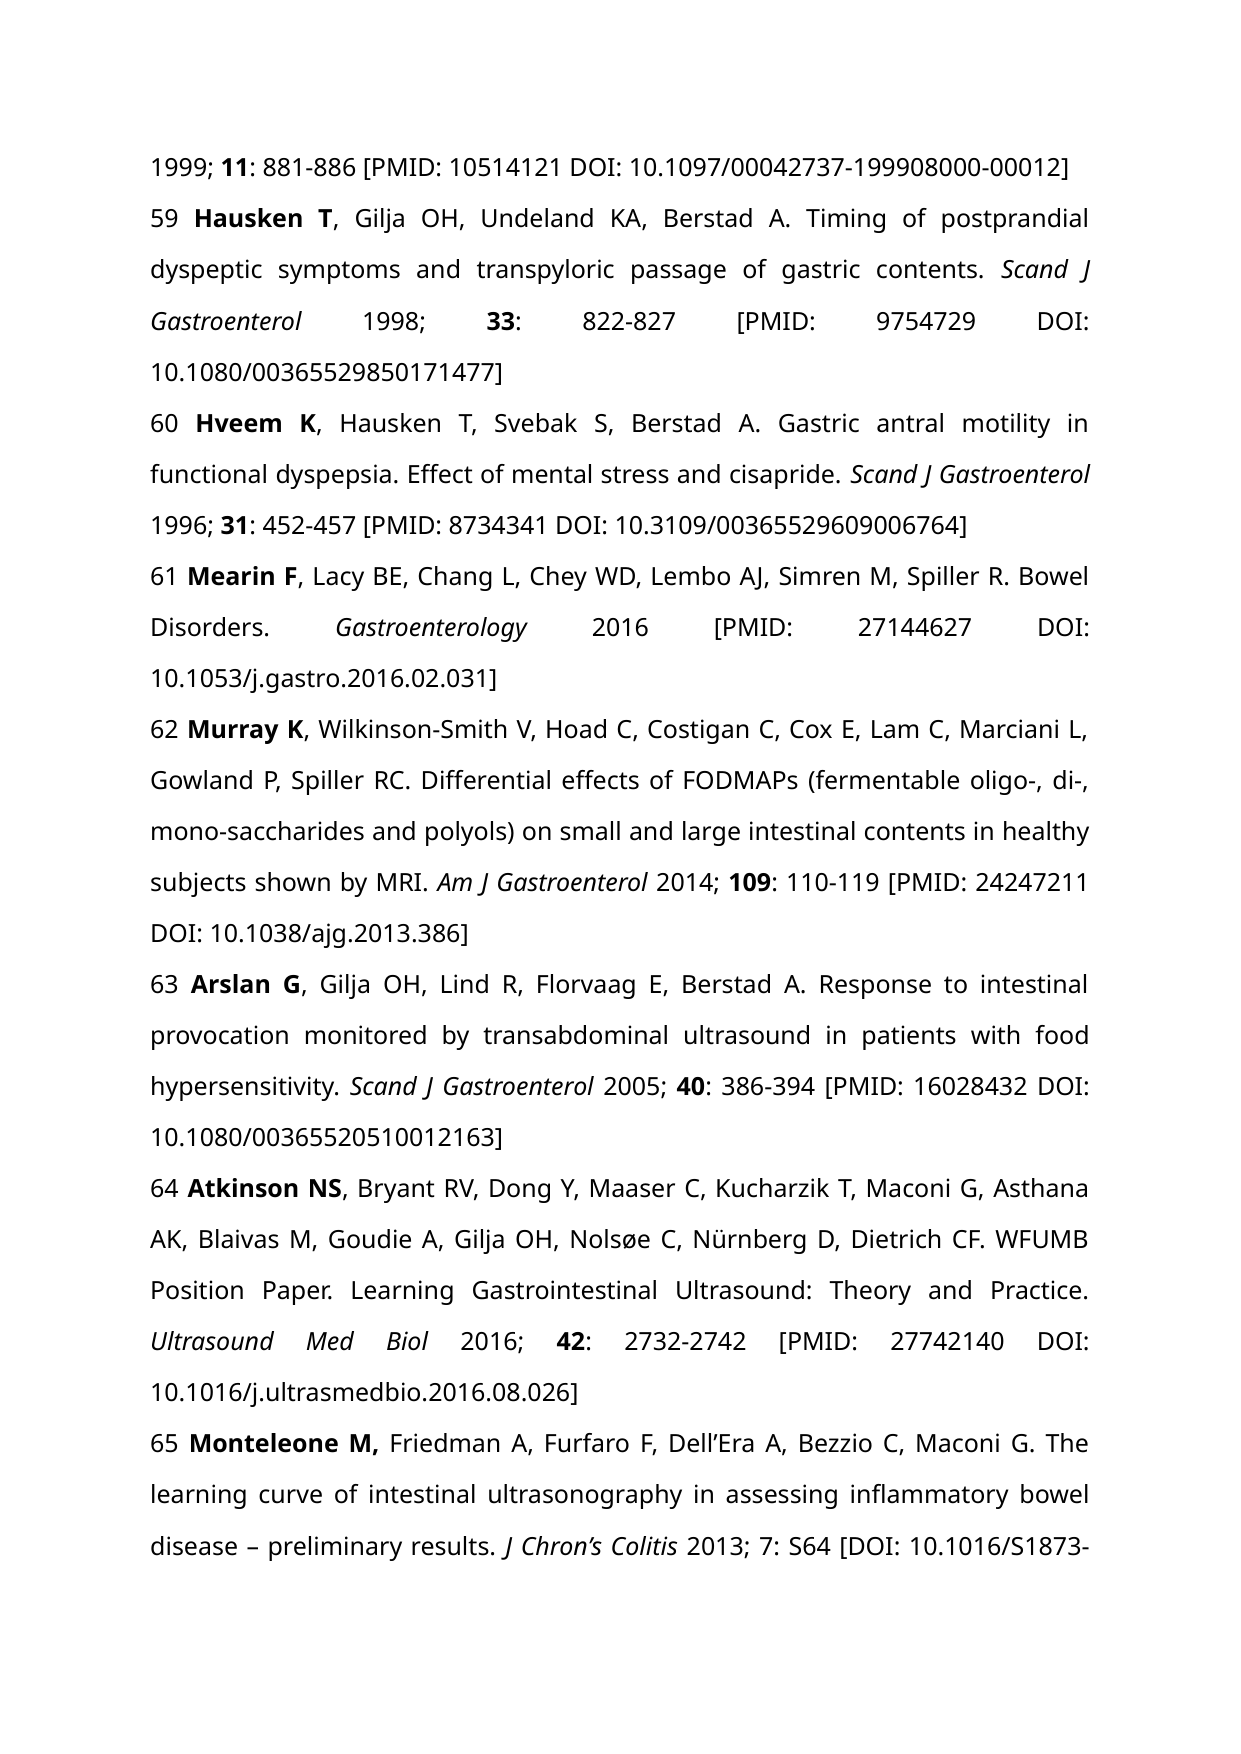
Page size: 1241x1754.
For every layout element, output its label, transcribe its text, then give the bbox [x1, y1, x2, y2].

text 60 Hveem K, Hausken T, Svebak S, Berstad A. Gastric antral motility in functional dyspepsia. Effect of mental stress and cisapride. Scand J Gastroenterol 1996; 31: 452-457 [PMID: 8734341 DOI: 10.3109/00365529609006764] [150, 405, 1090, 541]
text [150, 150, 1090, 184]
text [150, 1426, 1090, 1562]
text 63 Arslan G, Gilja OH, Lind R, Florvaag E, Berstad A. Response to intestinal provocation monitored by transabdominal ultrasound in patients with food hypersensitivity. Scand J Gastroenterol 2005; 40: 386-394 [PMID: 16028432 DOI: 10.1080/00365520510012163] [150, 967, 1090, 1154]
text 59 Hausken T, Gilja OH, Undeland KA, Berstad A. Timing of postprandial dyspeptic symptoms and transpyloric passage of gastric contents. Scand J Gastroenterol 1998; 33: 822-827 [PMID: 9754729 DOI: 10.1080/00365529850171477] [150, 201, 1090, 388]
text 61 Mearin F, Lacy BE, Chang L, Chey WD, Lembo AJ, Simren M, Spiller R. Bowel Disorders. Gastroenterology 2016 [PMID: 27144627 DOI: 10.1053/j.gastro.2016.02.031] [150, 558, 1090, 694]
text 64 Atkinson NS, Bryant RV, Dong Y, Maaser C, Kucharzik T, Maconi G, Asthana AK, Blaivas M, Goudie A, Gilja OH, Nolsøe C, Nürnberg D, Dietrich CF. WFUMB Position Paper. Learning Gastrointestinal Ultrasound: Theory and Practice. Ultrasound Med Biol 2016; 42: 2732-2742 [PMID: 27742140 DOI: 10.1016/j.ultrasmedbio.2016.08.026] [150, 1171, 1090, 1409]
text 62 Murray K, Wilkinson-Smith V, Hoad C, Costigan C, Cox E, Lam C, Marciani L, Gowland P, Spiller RC. Differential effects of FODMAPs (fermentable oligo-, di-, mono-saccharides and polyols) on small and large intestinal contents in healthy subjects shown by MRI. Am J Gastroenterol 2014; 109: 110-119 [PMID: 24247211 DOI: 10.1038/ajg.2013.386] [150, 711, 1090, 950]
